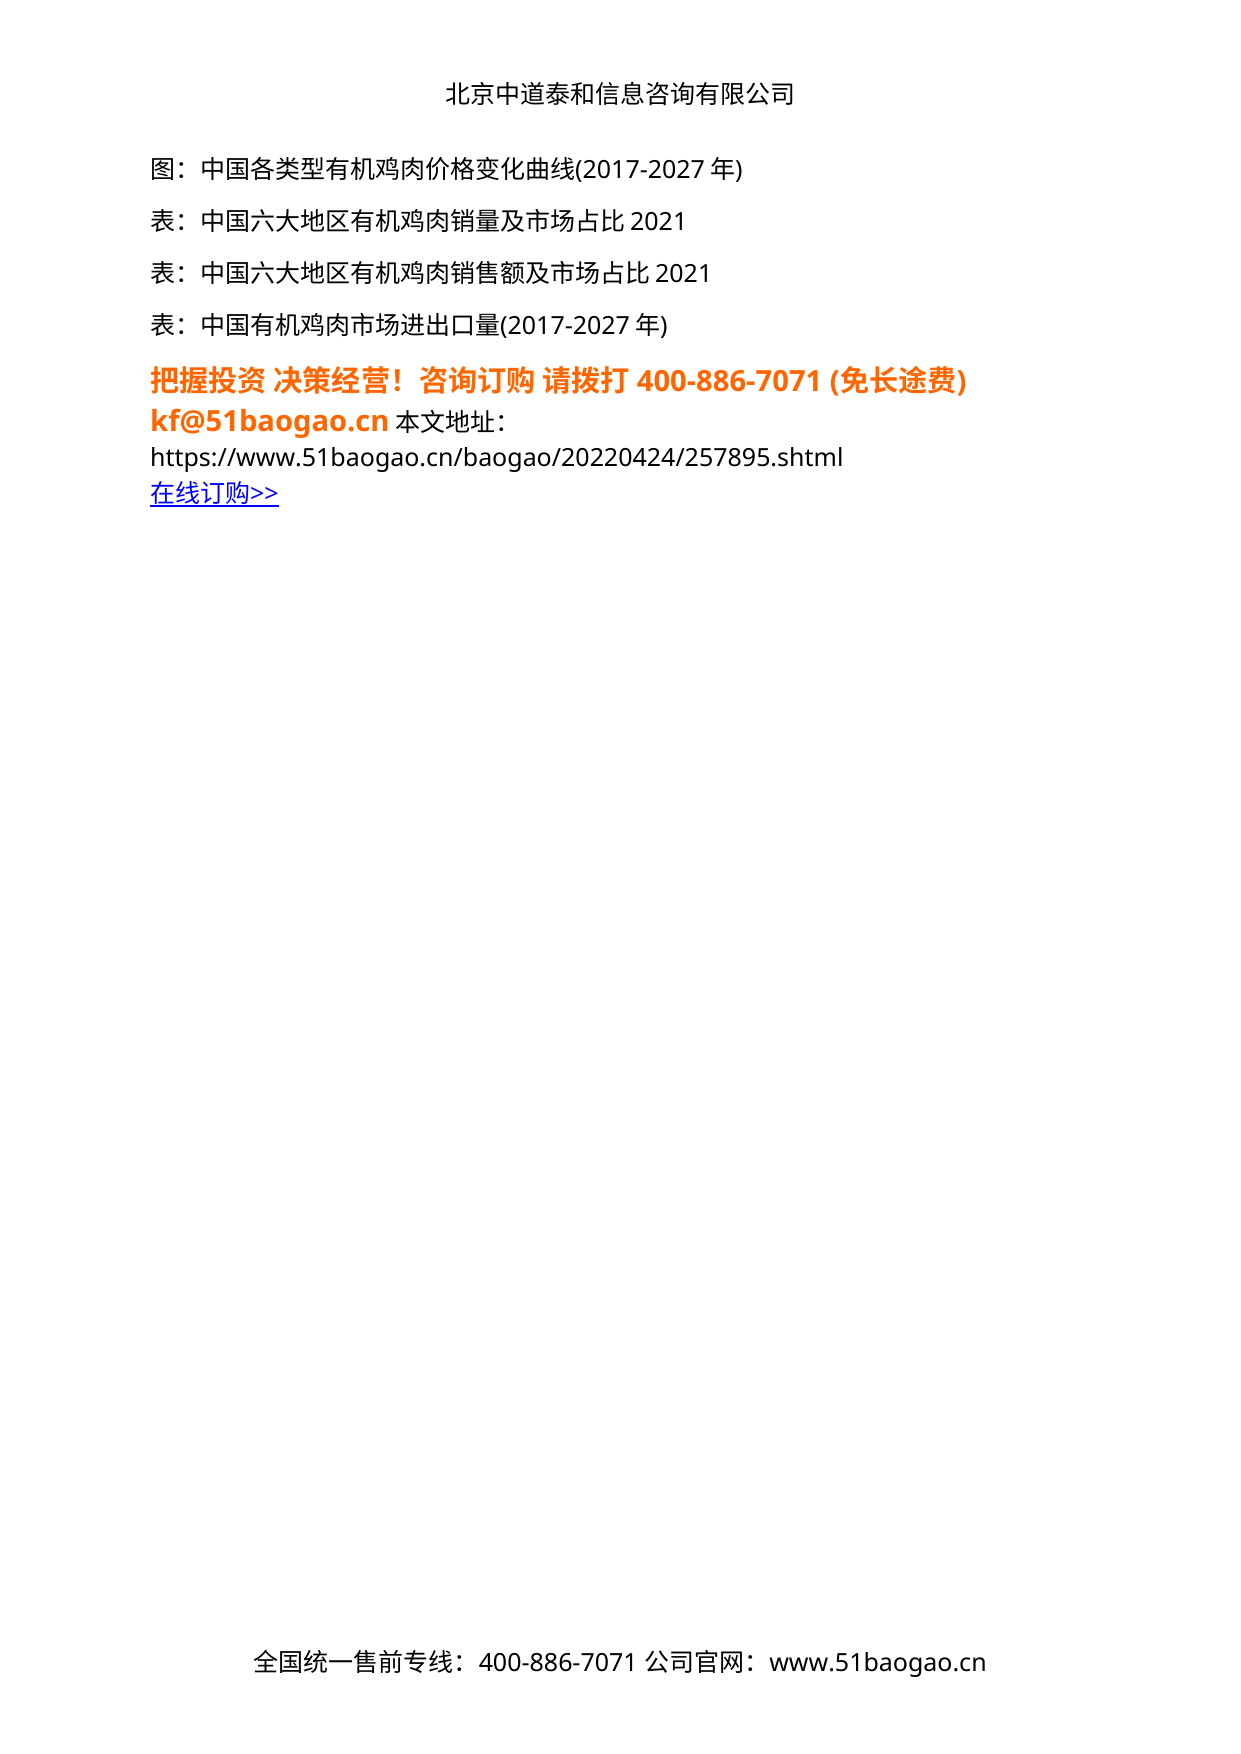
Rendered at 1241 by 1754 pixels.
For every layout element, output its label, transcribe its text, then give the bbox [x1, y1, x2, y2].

text 表：中国六大地区有机鸡肉销售额及市场占比2021 [150, 254, 1090, 290]
text 把握投资 决策经营！咨询订购 请拨打 400-886-7071 (免长途费) kf@51baogao.cn本文地址：https://www.51baogao.cn/baogao/20220424/257895.shtml [150, 357, 1090, 474]
text 表：中国六大地区有机鸡肉销量及市场占比2021 [150, 202, 1090, 238]
text 表：中国有机鸡肉市场进出口量(2017-2027年) [150, 306, 1090, 342]
text 图：中国各类型有机鸡肉价格变化曲线(2017-2027年) [150, 150, 1090, 186]
text 在线订购>> [150, 474, 1090, 510]
